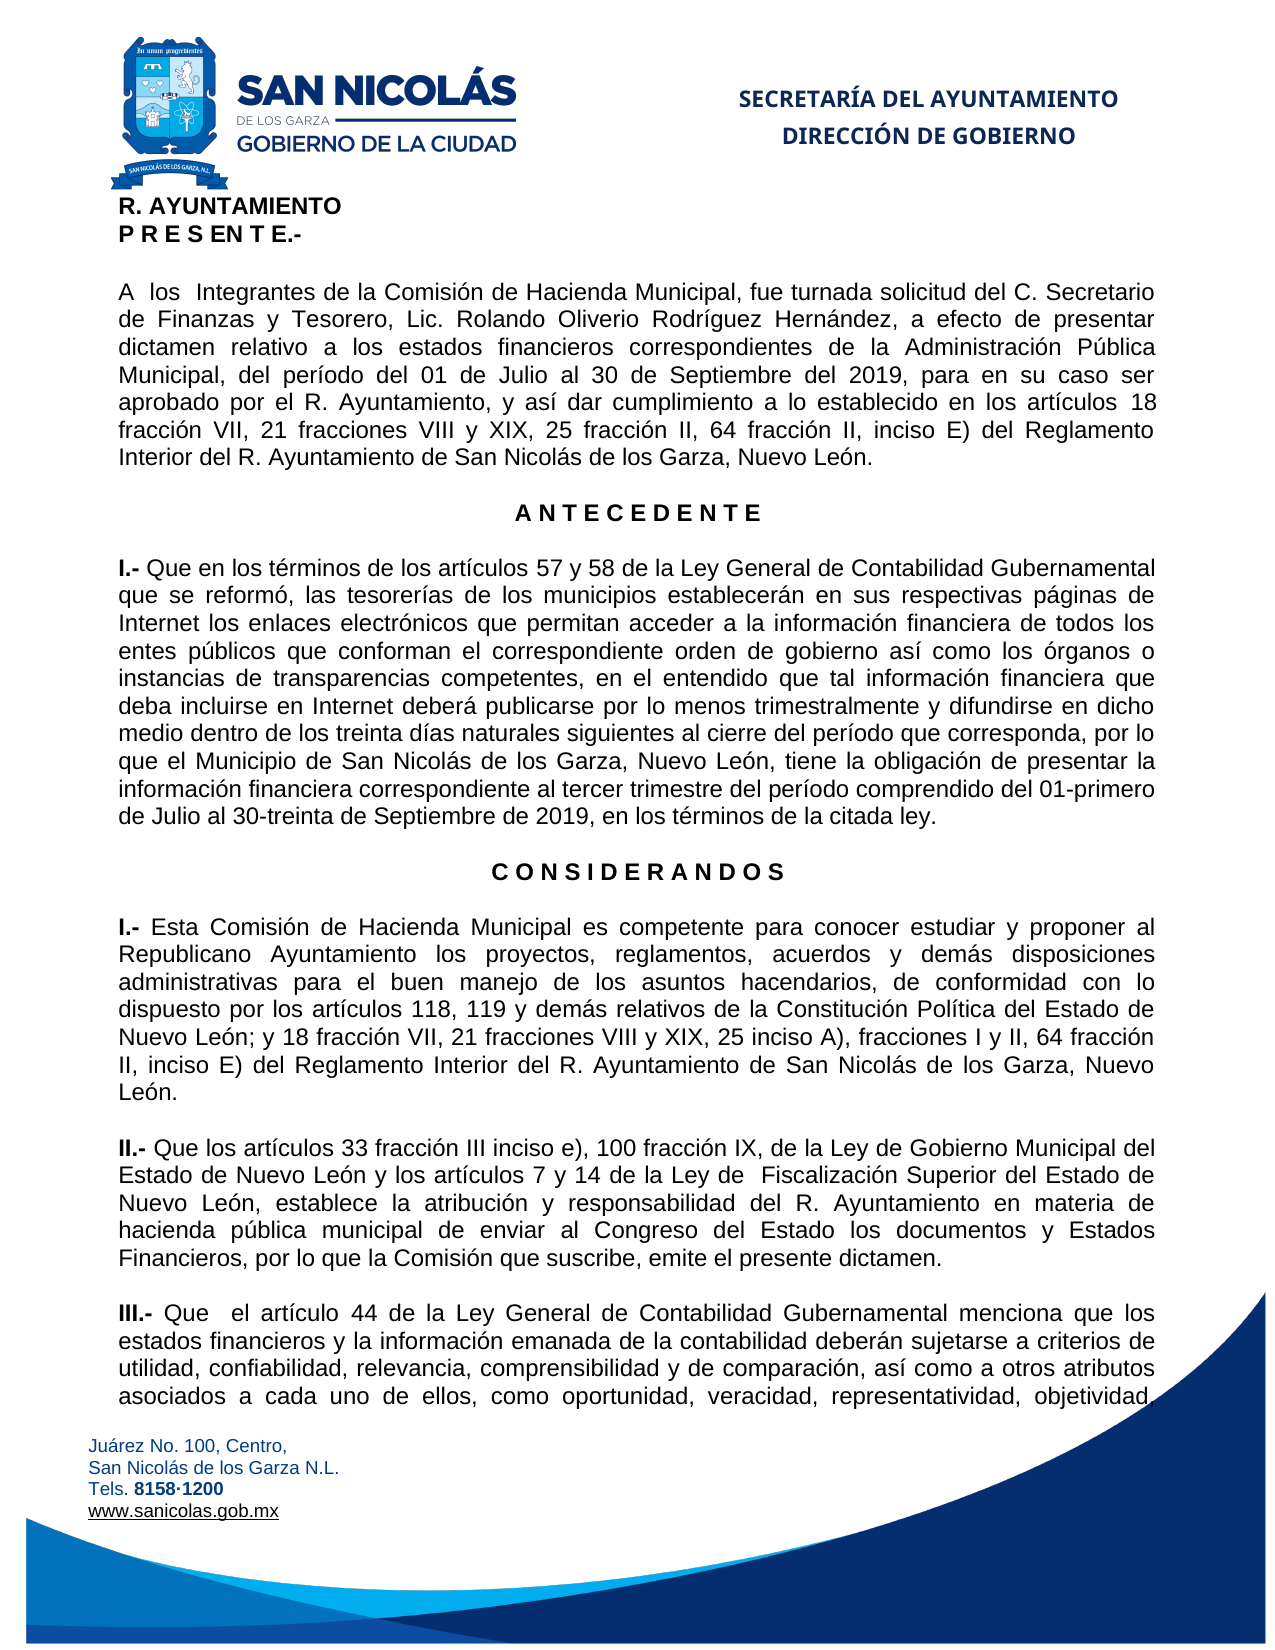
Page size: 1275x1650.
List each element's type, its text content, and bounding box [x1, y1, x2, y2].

picture [12, 1272, 1275, 1650]
text P R E S EN T E.- [118, 219, 1157, 247]
text C O N S I D E R A N D O S [118, 857, 1157, 885]
text R. AYUNTAMIENTO [118, 192, 1157, 219]
text A N T E C E D E N T E [118, 498, 1157, 526]
text A los Integrantes de la Comisión de Hacienda Municipal, fue turnada solicitud del C. Secretario de Finanzas y Tesorero, Lic. Rolando Oliverio Rodríguez Hernández, a efecto de presentar dictamen relativo a los estados financieros correspondientes de la Administración Pública Municipal, del período del 01 de Julio al 30 de Septiembre del 2019, para en su caso ser aprobado por el R. Ayuntamiento, y así dar cumplimiento a lo establecido en los artículos 18 fracción VII, 21 fracciones VIII y XIX, 25 fracción II, 64 fracción II, inciso E) del Reglamento Interior del R. Ayuntamiento de San Nicolás de los Garza, Nuevo León. [118, 278, 1157, 471]
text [118, 1299, 1157, 1409]
picture [72, 0, 556, 226]
text I.- Que en los términos de los artículos 57 y 58 de la Ley General de Contabilidad Gubernamental que se reformó, las tesorerías de los municipios establecerán en sus respectivas páginas de Internet los enlaces electrónicos que permitan acceder a la información financiera de todos los entes públicos que conforman el correspondiente orden de gobierno así como los órganos o instancias de transparencias competentes, en el entendido que tal información financiera que deba incluirse en Internet deberá publicarse por lo menos trimestralmente y difundirse en dicho medio dentro de los treinta días naturales siguientes al cierre del período que corresponda, por lo que el Municipio de San Nicolás de los Garza, Nuevo León, tiene la obligación de presentar la información financiera correspondiente al tercer trimestre del período comprendido del 01-primero de Julio al 30-treinta de Septiembre de 2019, en los términos de la citada ley. [118, 554, 1157, 830]
text I.- Esta Comisión de Hacienda Municipal es competente para conocer estudiar y proponer al Republicano Ayuntamiento los proyectos, reglamentos, acuerdos y demás disposiciones administrativas para el buen manejo de los asuntos hacendarios, de conformidad con lo dispuesto por los artículos 118, 119 y demás relativos de la Constitución Política del Estado de Nuevo León; y 18 fracción VII, 21 fracciones VIII y XIX, 25 inciso A), fracciones I y II, 64 fracción II, inciso E) del Reglamento Interior del R. Ayuntamiento de San Nicolás de los Garza, Nuevo León. [118, 913, 1157, 1106]
text II.- Que los artículos 33 fracción III inciso e), 100 fracción IX, de la Ley de Gobierno Municipal del Estado de Nuevo León y los artículos 7 y 14 de la Ley de Fiscalización Superior del Estado de Nuevo León, establece la atribución y responsabilidad del R. Ayuntamiento en materia de hacienda pública municipal de enviar al Congreso del Estado los documentos y Estados Financieros, por lo que la Comisión que suscribe, emite el presente dictamen. [118, 1133, 1157, 1271]
